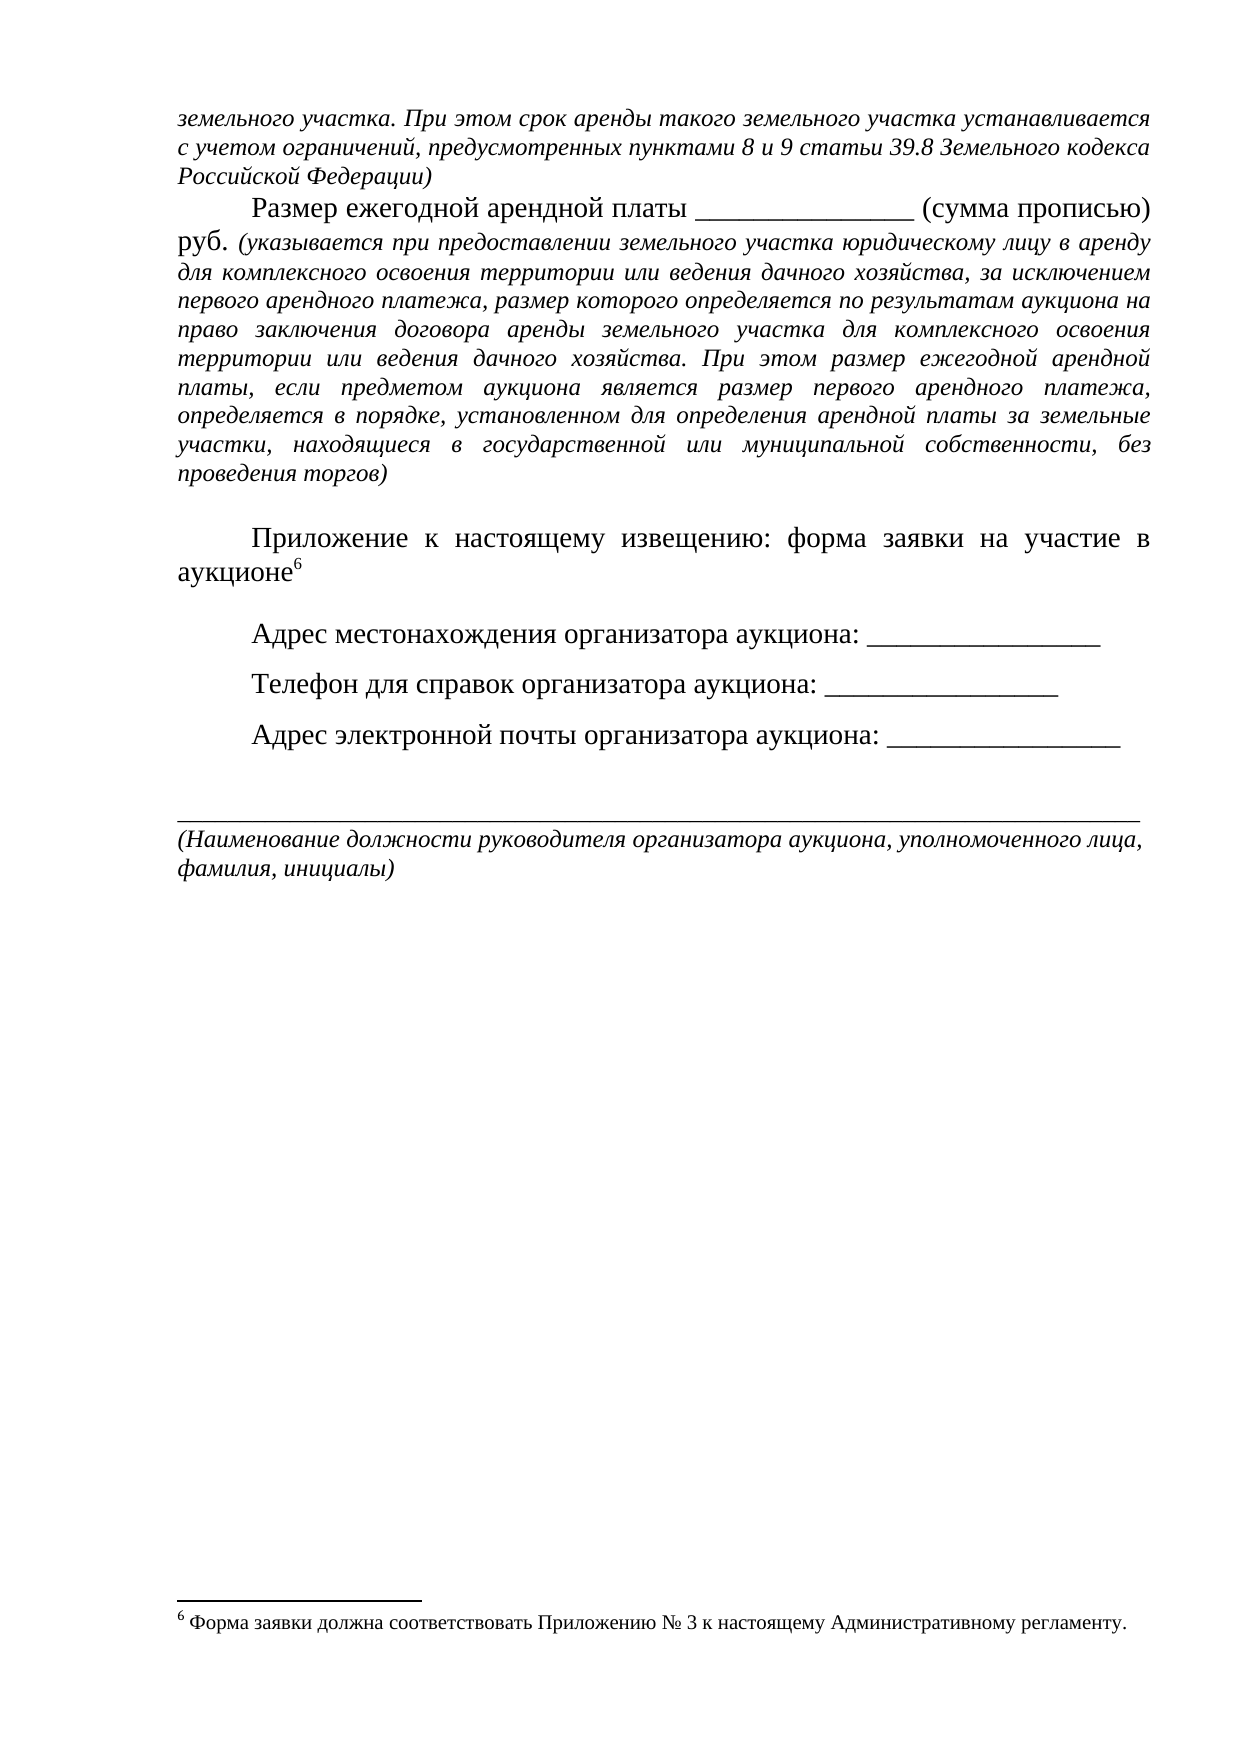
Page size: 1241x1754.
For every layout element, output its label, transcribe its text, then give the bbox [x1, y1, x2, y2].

text Размер ежегодной арендной платы _______________ (сумма прописью) руб. (указывается при предоставлении земельного участка юридическому лицу в аренду для комплексного освоения территории или ведения дачного хозяйства, за исключением первого арендного платежа, размер которого определяется по результатам аукциона на право заключения договора аренды земельного участка для комплексного освоения территории или ведения дачного хозяйства. При этом размер ежегодной арендной платы, если предметом аукциона является размер первого арендного платежа, определяется в порядке, установленном для определения арендной платы за земельные участки, находящиеся в государственной или муниципальной собственности, без проведения торгов) [177, 190, 1152, 487]
text Адрес электронной почты организатора аукциона: ________________ [177, 717, 1152, 750]
text (Наименование должности руководителя организатора аукциона, уполномоченного лица, фамилия, инициалы) [177, 824, 1152, 882]
text _____________________________________________________________________________ [177, 796, 1152, 824]
text Телефон для справок организатора аукциона: ________________ [177, 666, 1152, 700]
text Адрес местонахождения организатора аукциона: ________________ [177, 616, 1152, 650]
text Приложение к настоящему извещению: форма заявки на участие в аукционе [177, 520, 1152, 587]
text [177, 103, 1152, 190]
